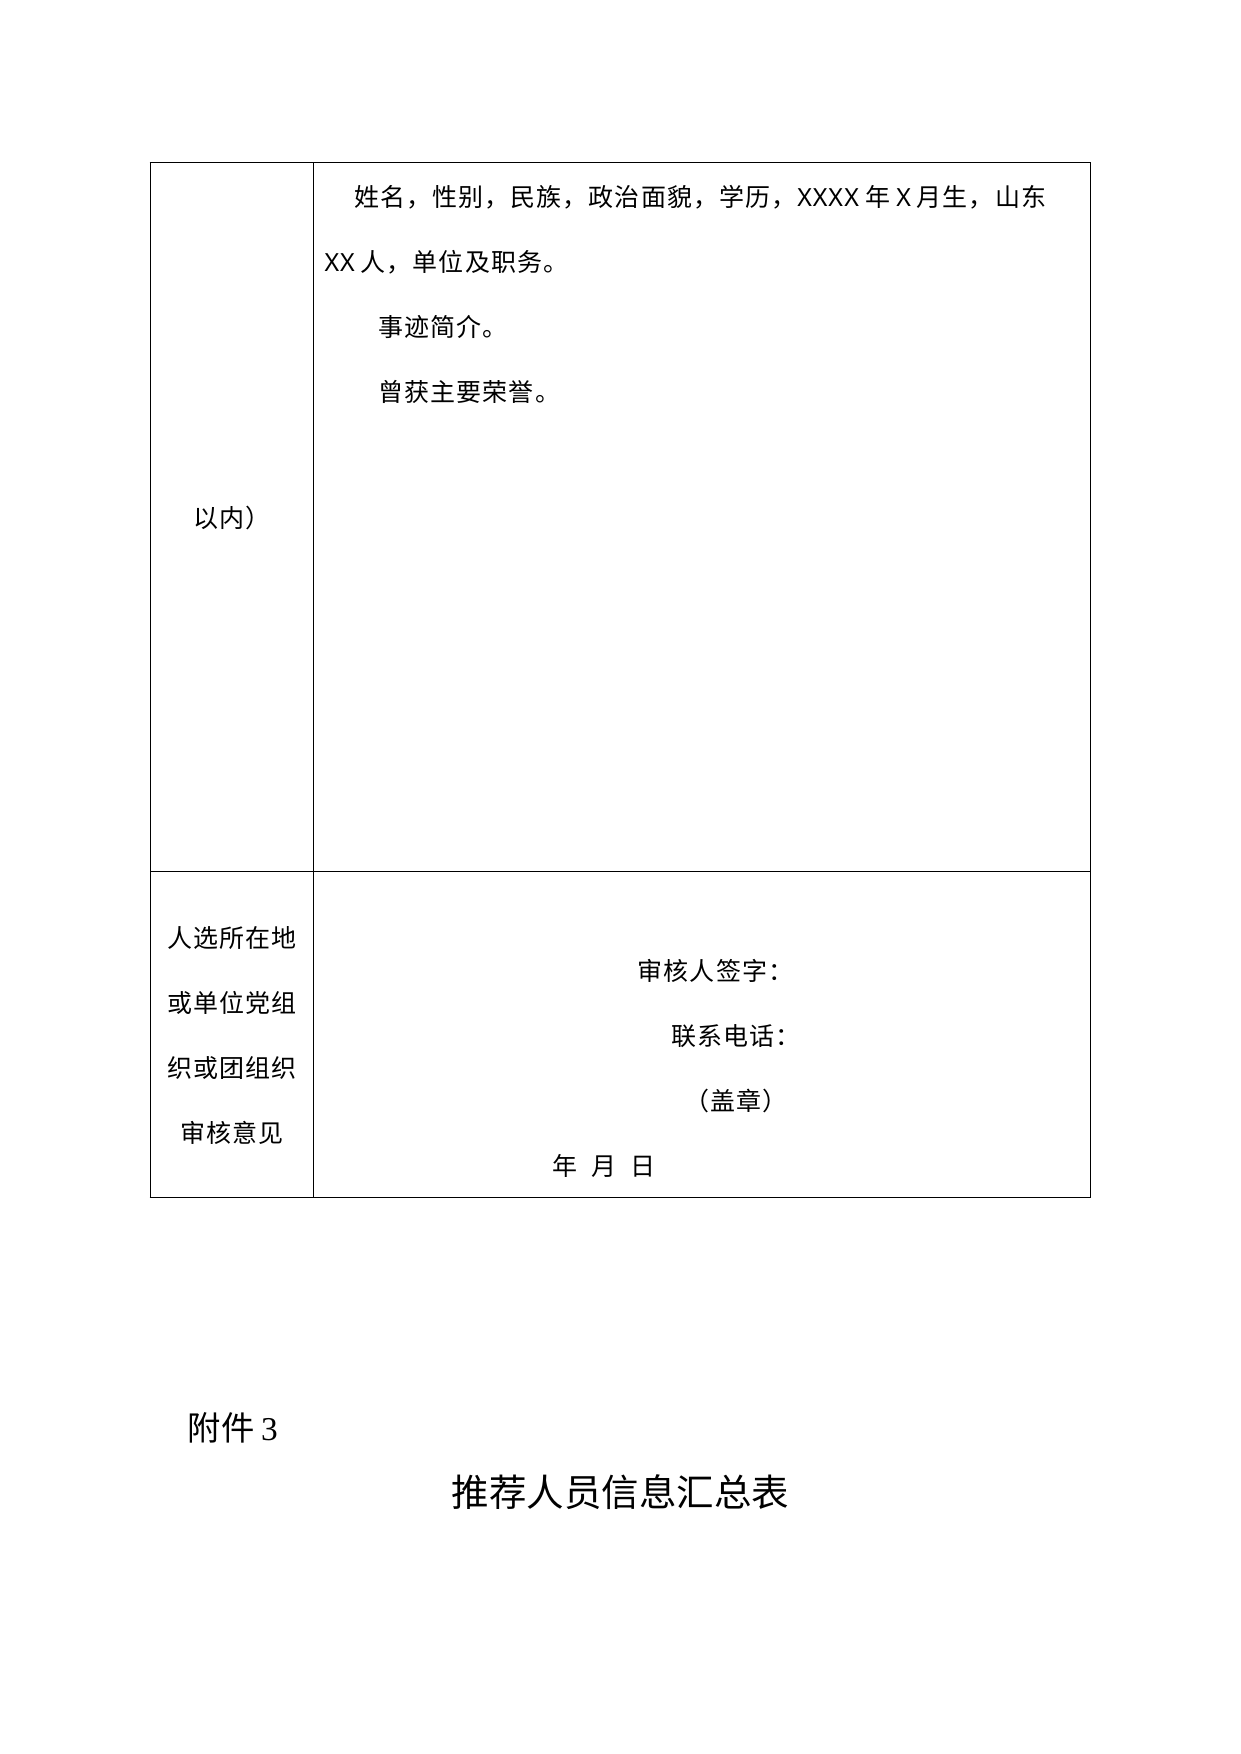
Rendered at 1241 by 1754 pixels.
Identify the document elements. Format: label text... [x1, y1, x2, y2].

table_cell 审核人签字： 联系电话： （盖章） 年 月 日 [314, 872, 1090, 1197]
text 附件3 [187, 1393, 1053, 1458]
text 推荐人员信息汇总表 [187, 1458, 1053, 1523]
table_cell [314, 163, 1090, 871]
table_cell 事迹 简介 （500字 以内） [151, 163, 313, 871]
table_cell 人选所在地或单位党组织或团组织审核意见 [151, 872, 313, 1197]
